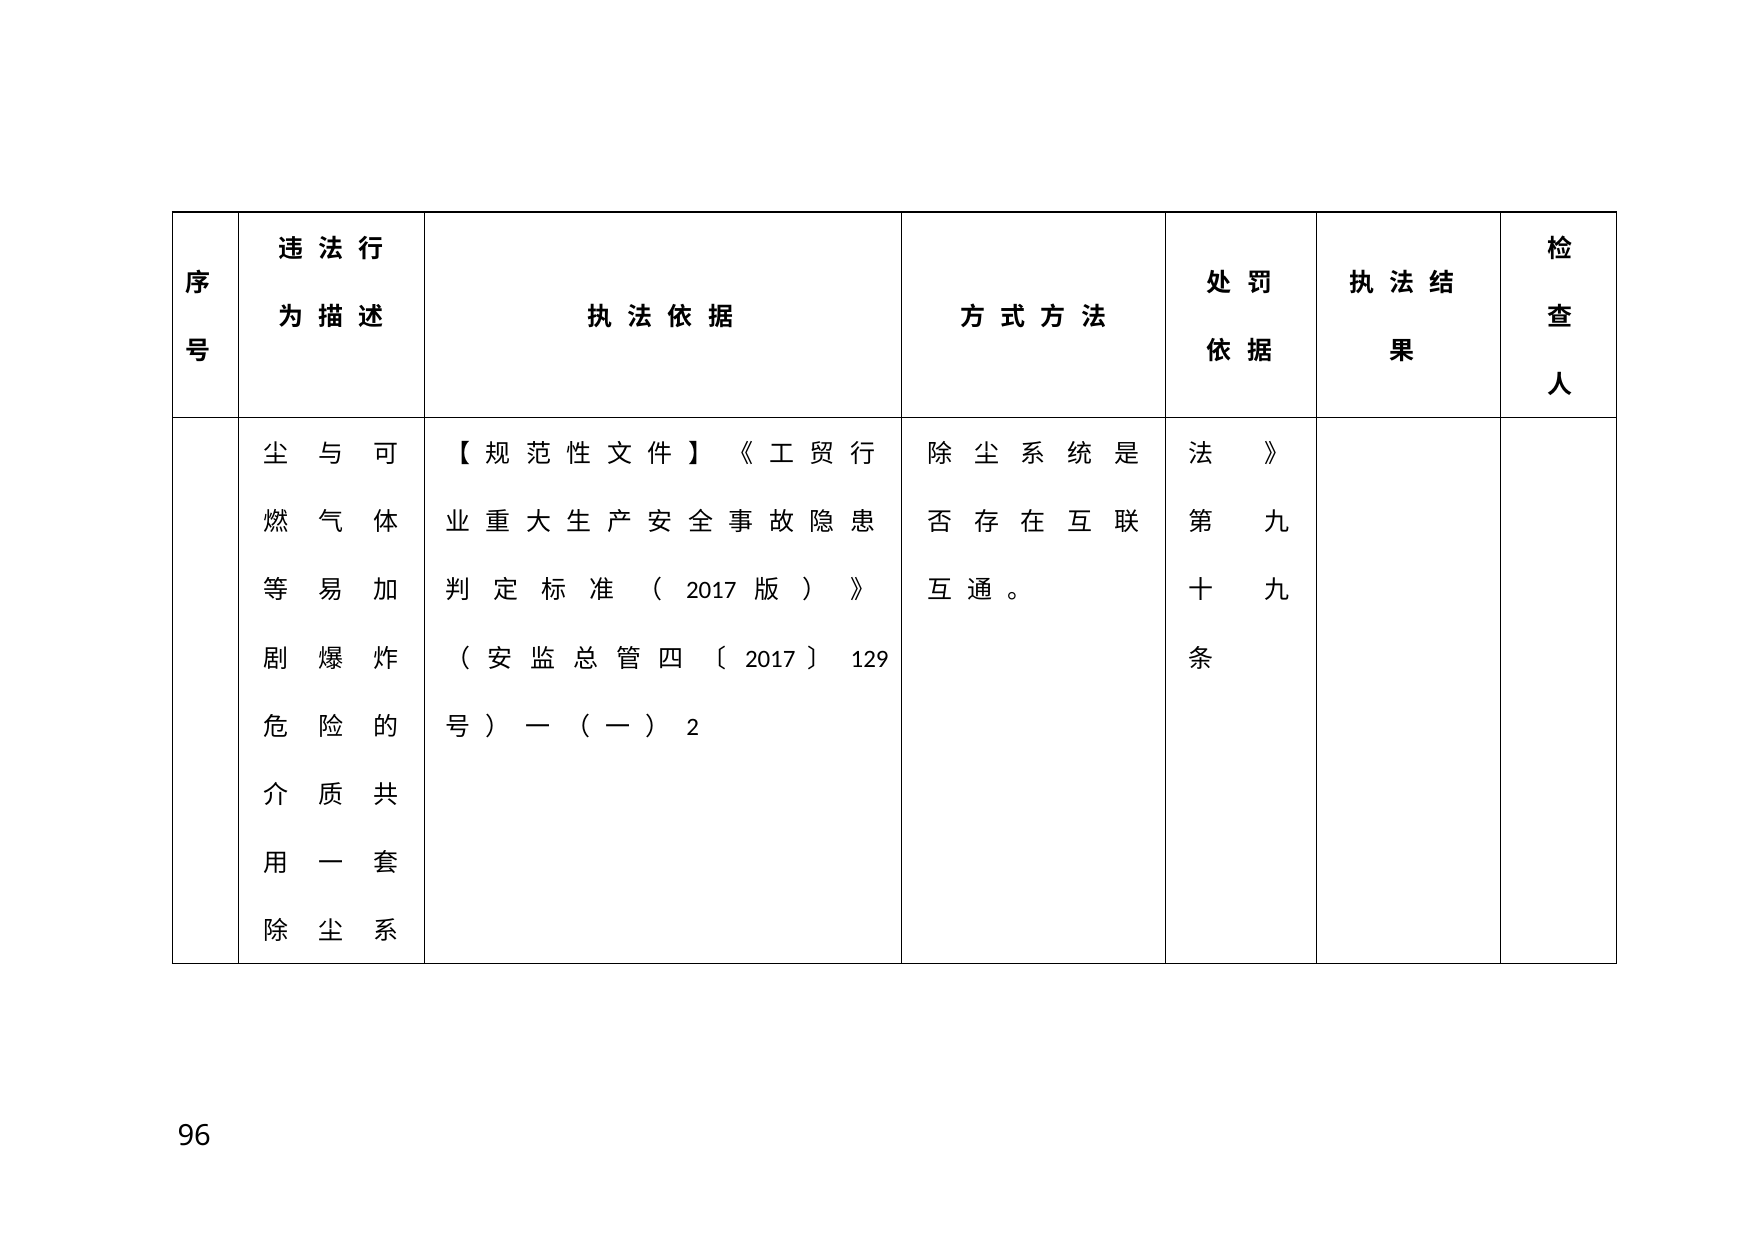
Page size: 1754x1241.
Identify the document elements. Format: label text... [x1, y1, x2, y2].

table_cell 【法律】《安全生产法》第三十八条第一款 【标准】《粉尘防爆安全规程》（GB 15577-2018）8.1.1，8.1.，8.1.3，8.1.4 【规范性文件】《工贸行业重大生产安全事故隐患判定标准（2017版）》（安监总管四〔2017〕129号）一（一）2 [425, 418, 901, 963]
table_header 处罚依据 [1166, 213, 1316, 417]
table_cell [1501, 418, 1616, 963]
table_cell 【法律】《安全生产法》第九十九条 [1166, 418, 1316, 963]
table_header 方式方法 [902, 213, 1165, 417]
table_header 违法行为描述 [239, 213, 424, 417]
table_header 检查人 [1501, 213, 1616, 417]
table_cell 1 [173, 418, 238, 963]
table_header 序号 [173, 213, 238, 417]
table_cell 不同种类的可燃性粉尘、可燃性粉尘与可燃气体等易加剧爆炸危险的介质共用一套除尘系统，不同防火分区的除尘系统互联互通 [239, 418, 424, 963]
table_header 执法依据 [425, 213, 901, 417]
table_cell 1.查阅资料： 除尘系统设计图纸、改造方案等。 2.现场检查： 除尘系统是否存在互联互通。 [902, 418, 1165, 963]
table_header 执法结果 [1317, 213, 1500, 417]
table_cell [1317, 418, 1500, 963]
